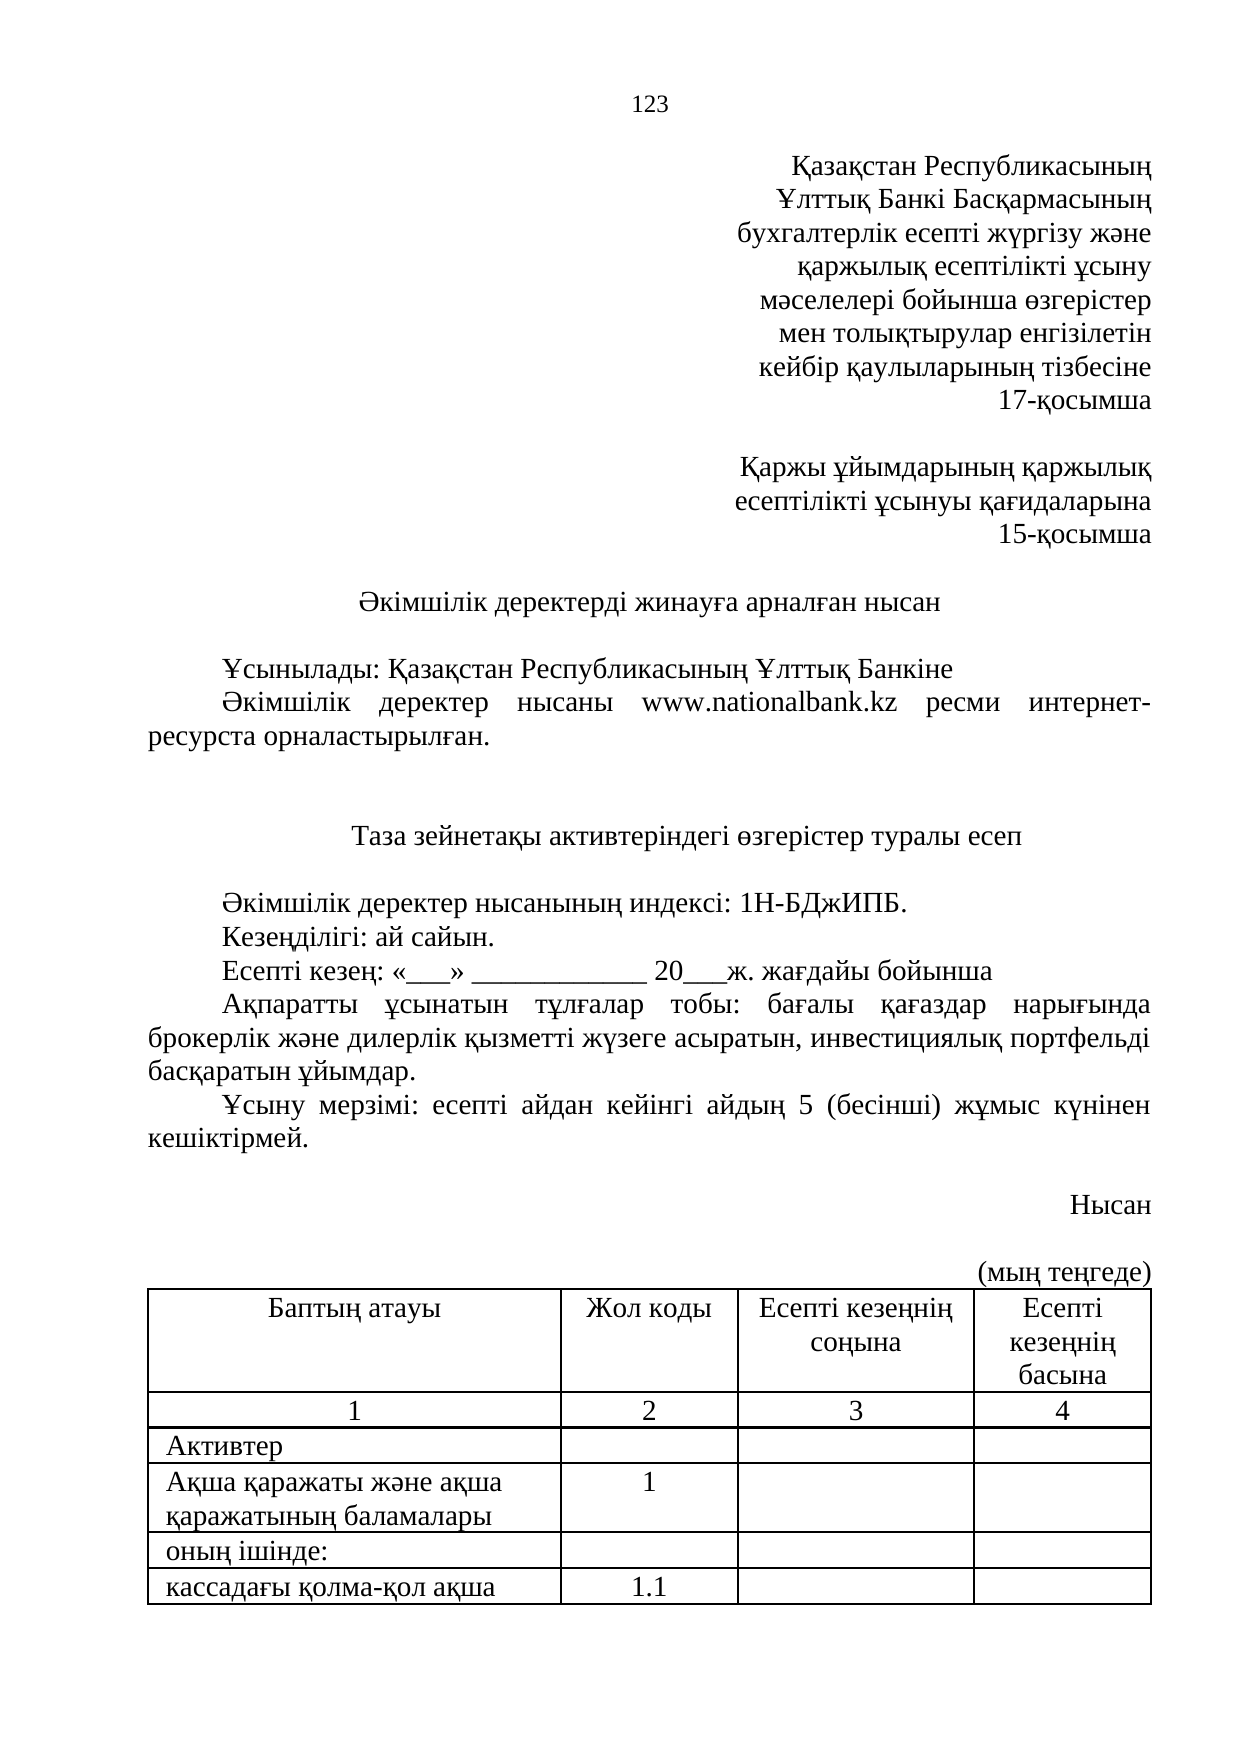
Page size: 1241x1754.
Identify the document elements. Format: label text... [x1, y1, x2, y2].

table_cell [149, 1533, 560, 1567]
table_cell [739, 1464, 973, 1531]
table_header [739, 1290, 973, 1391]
text Қаржы ұйымдарының қаржылық есептілікті ұсынуы қағидаларына 15-қосымша [724, 449, 1152, 550]
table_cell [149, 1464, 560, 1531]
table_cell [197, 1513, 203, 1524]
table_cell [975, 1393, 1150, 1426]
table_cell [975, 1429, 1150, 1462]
text Таза зейнетақы активтеріндегі өзгерістер туралы есеп [148, 818, 1152, 852]
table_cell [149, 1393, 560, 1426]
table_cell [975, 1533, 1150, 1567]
text Ұсыну мерзімі: есепті айдан кейінгі айдың 5 (бесінші) жұмыс күнінен кешіктірмей. [148, 1087, 1152, 1154]
text (мың теңгеде) [148, 1254, 1152, 1288]
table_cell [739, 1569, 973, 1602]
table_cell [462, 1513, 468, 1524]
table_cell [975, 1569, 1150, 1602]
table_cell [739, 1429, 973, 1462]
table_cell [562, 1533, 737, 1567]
text Кезеңділігі: ай сайын. [148, 919, 1152, 953]
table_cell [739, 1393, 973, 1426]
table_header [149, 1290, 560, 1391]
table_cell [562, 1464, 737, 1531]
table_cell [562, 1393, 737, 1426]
text Ұсынылады: Қазақстан Республикасының Ұлттық Банкіне [148, 651, 1152, 684]
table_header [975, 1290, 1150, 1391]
text Есепті кезең: «___» ____________ 20___ж. жағдайы бойынша [148, 953, 1152, 986]
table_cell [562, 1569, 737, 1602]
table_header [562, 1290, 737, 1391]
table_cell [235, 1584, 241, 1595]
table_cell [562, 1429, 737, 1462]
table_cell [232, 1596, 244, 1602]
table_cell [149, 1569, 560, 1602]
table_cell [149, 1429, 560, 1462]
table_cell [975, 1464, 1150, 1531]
text Қазақстан Республикасының Ұлттық Банкі Басқармасының бухгалтерлік есепті жүргізу және қаржылық есептілікті ұсыну мәселелері бойынша өзгерістер мен толықтырулар енгізілетін кейбір қаулыларының тізбесіне 17-қосымша [724, 148, 1152, 416]
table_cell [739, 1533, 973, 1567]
text Әкімшілік деректерді жинауға арналған нысан [148, 584, 1152, 617]
text Нысан [148, 1187, 1152, 1221]
text Ақпаратты ұсынатын тұлғалар тобы: бағалы қағаздар нарығында брокерлік және дилерлік қызметті жүзеге асыратын, инвестициялық портфельді басқаратын ұйымдар. [148, 986, 1152, 1087]
text Әкімшілік деректер нысаны www.nationalbank.kz ресми интернет-ресурста орналастырылған. [148, 684, 1152, 751]
text Әкімшілік деректер нысанының индексі: 1Н-БДжИПБ. [148, 886, 1152, 919]
